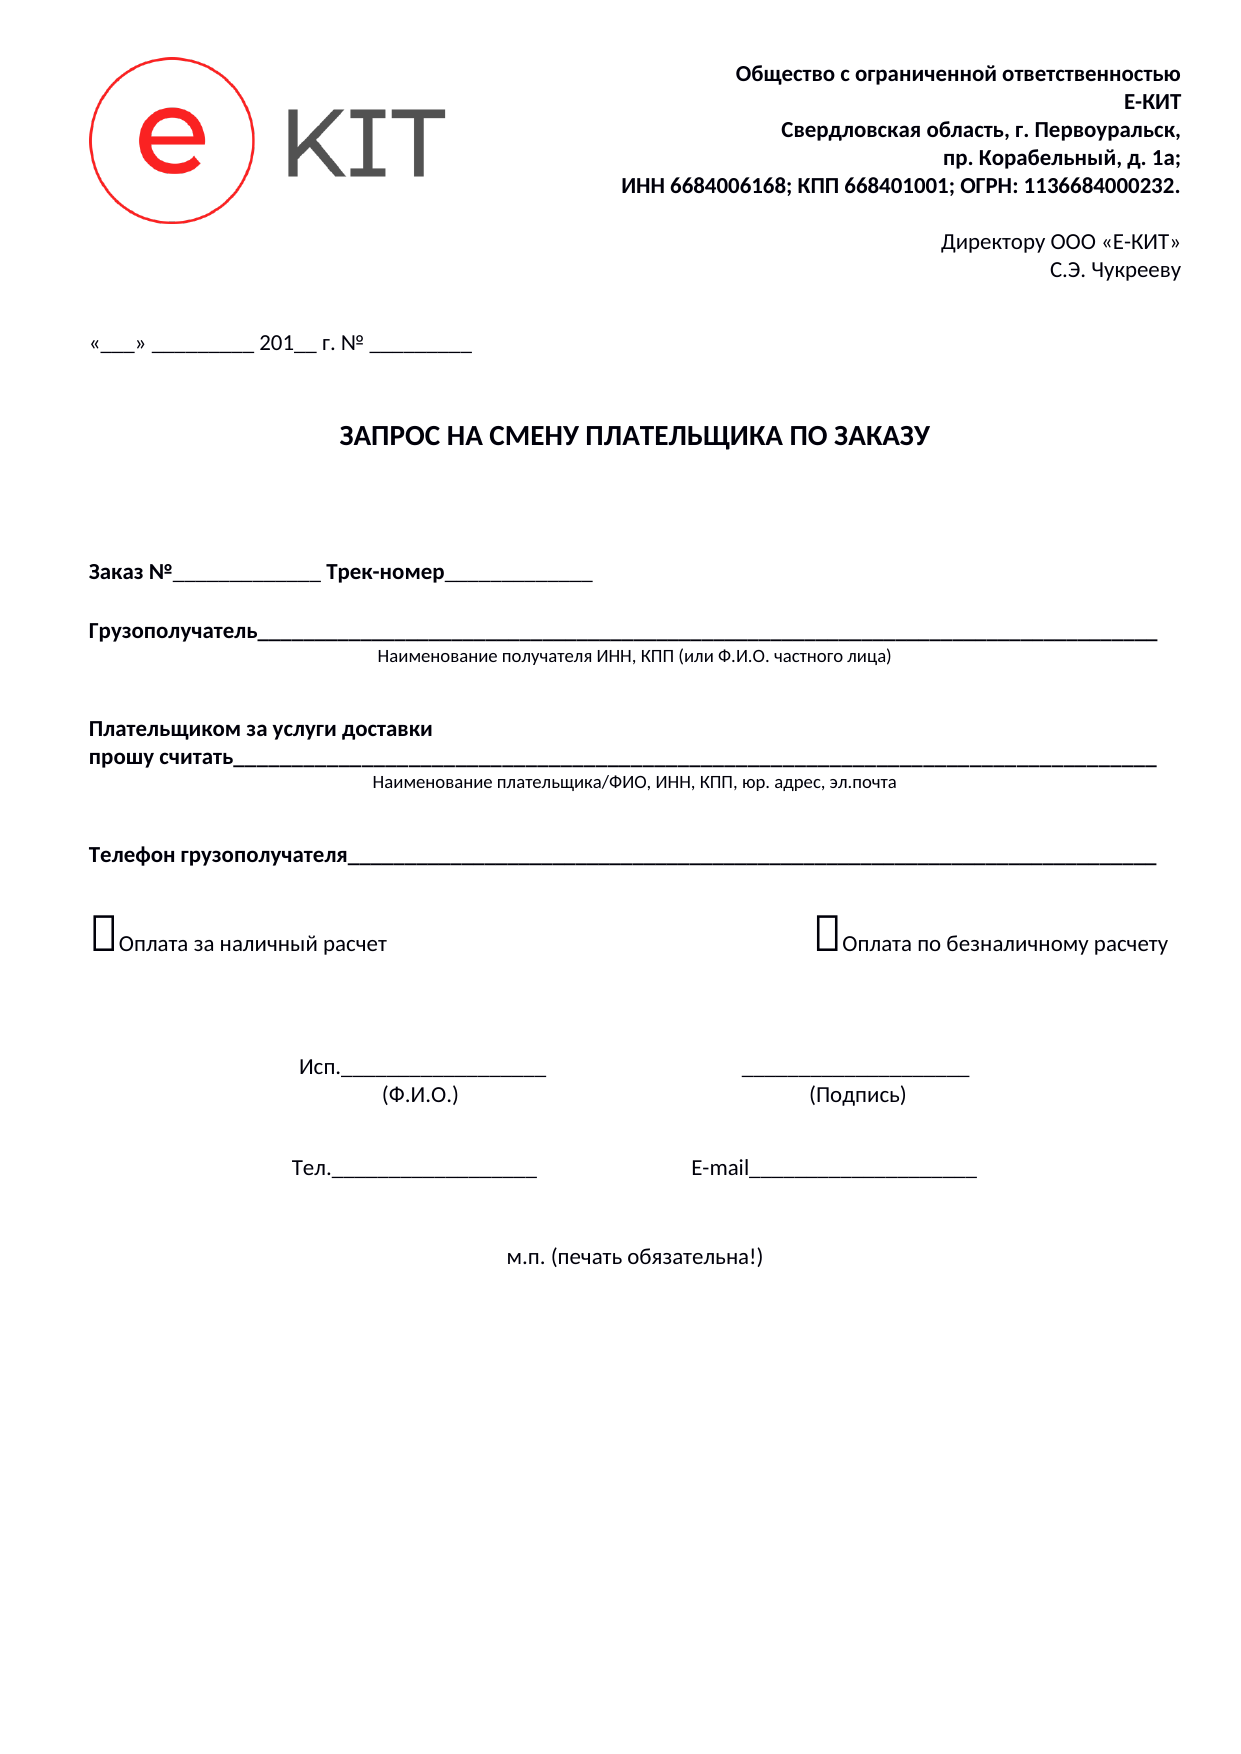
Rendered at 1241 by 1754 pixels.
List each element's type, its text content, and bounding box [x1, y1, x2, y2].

text (Ф.И.О.) (Подпись) [89, 1080, 1181, 1108]
picture [89, 57, 446, 224]
subtitle Плательщиком за услуги доставки [89, 714, 1181, 742]
subtitle Грузополучатель_______________________________________________________________________________ [89, 616, 1181, 644]
text ИНН 6684006168; КПП 668401001; ОГРН: 1136684000232. [446, 171, 1181, 199]
text Общество с ограниченной ответственностью [446, 59, 1181, 87]
text Оплата за наличный расчет Оплата по безналичному расчету [89, 897, 1181, 966]
subtitle Телефон грузополучателя_______________________________________________________________________ [89, 840, 1181, 868]
text пр. Корабельный, д. 1а; [446, 143, 1181, 171]
text Свердловская область, г. Первоуральск, [446, 115, 1181, 143]
text «___» _________ 201__ г. № _________ [89, 328, 1181, 356]
text С.Э. Чукрееву [89, 255, 1181, 283]
text Наименование плательщика/ФИО, ИНН, КПП, юр. адрес, эл.почта [89, 770, 1181, 793]
text Наименование получателя ИНН, КПП (или Ф.И.О. частного лица) [89, 644, 1181, 667]
text Заказ №_____________ Трек-номер_____________ [89, 557, 1181, 586]
text м.п. (печать обязательна!) [89, 1242, 1181, 1270]
text Тел.__________________ E-mail____________________ [89, 1153, 1181, 1181]
text ЗАПРОС НА СМЕНУ ПЛАТЕЛЬЩИКА ПО ЗАКАЗУ [89, 417, 1181, 453]
subtitle прошу считать_______________________________________________________________________________ [89, 742, 1181, 770]
text Е-КИТ [446, 87, 1181, 115]
text Директору ООО «Е-КИТ» [89, 227, 1181, 255]
text Исп.__________________ ____________________ [89, 1052, 1181, 1080]
